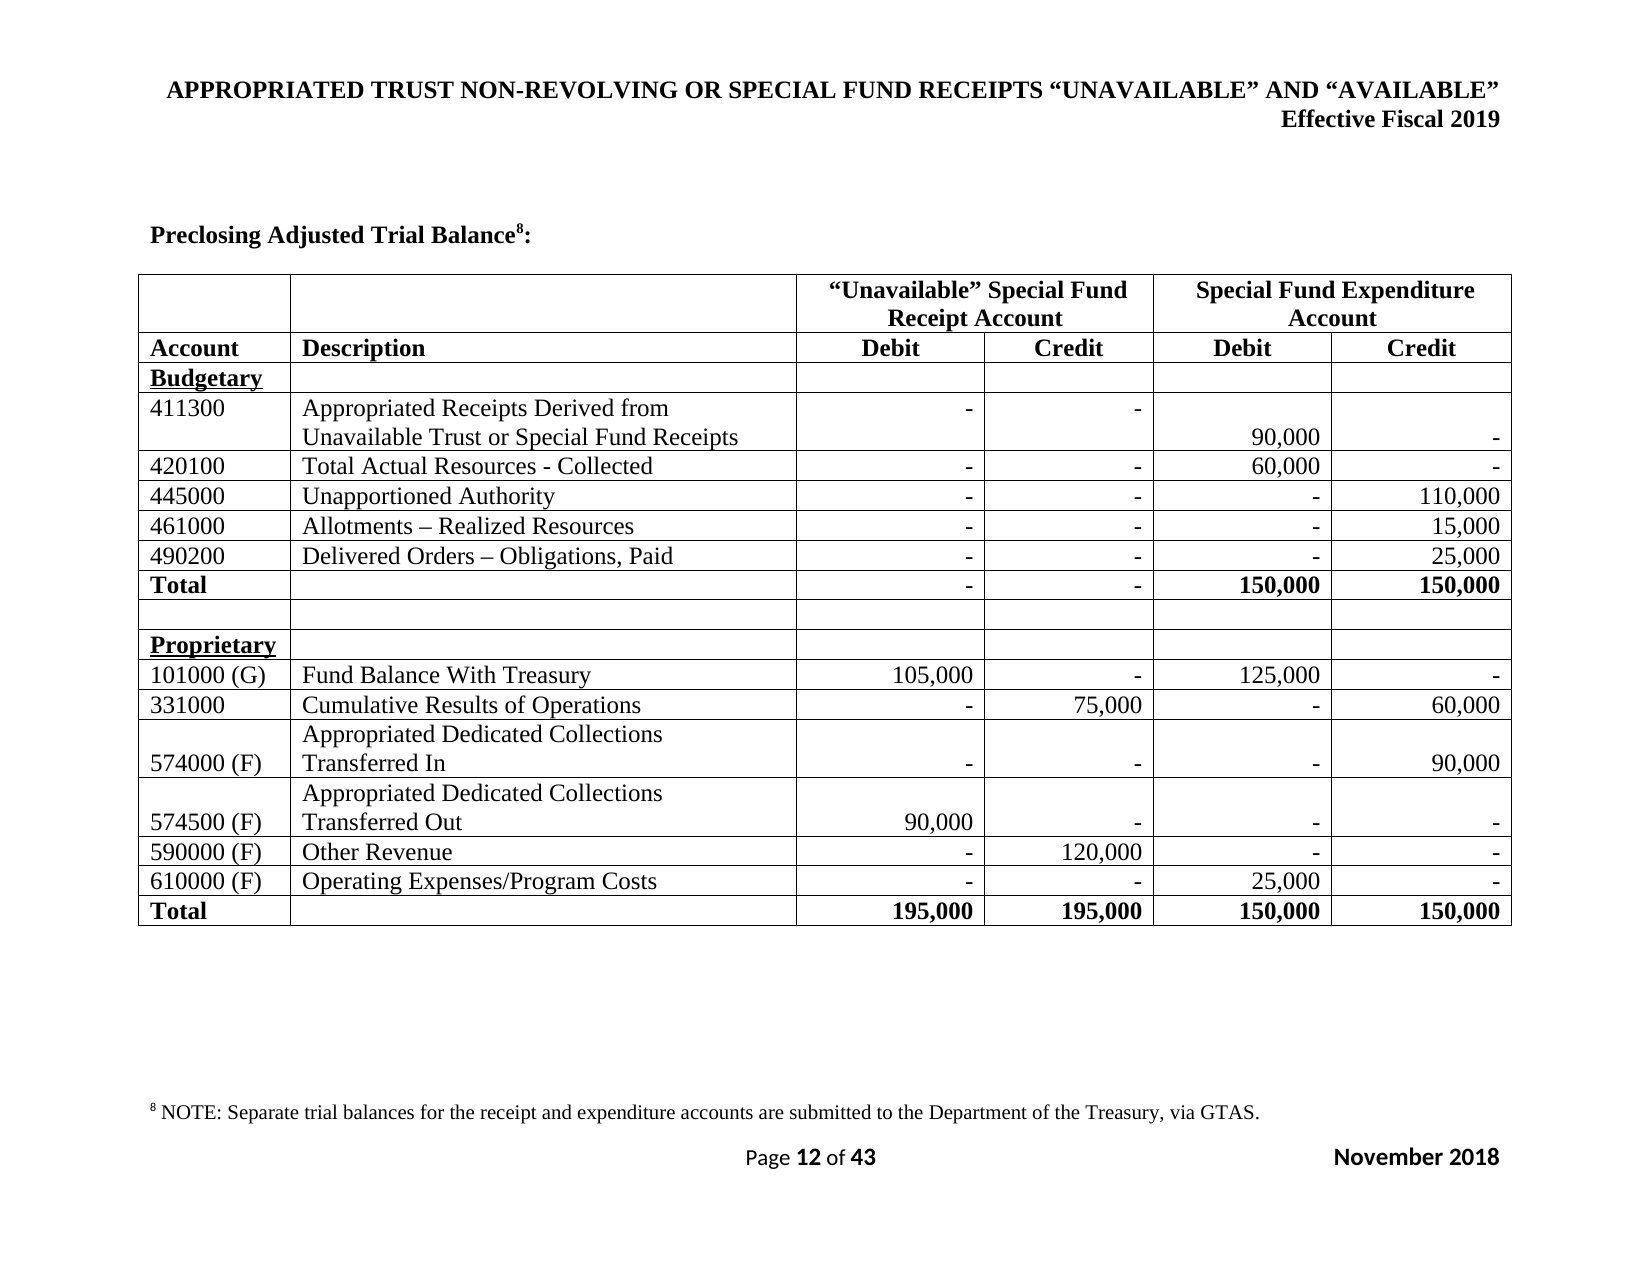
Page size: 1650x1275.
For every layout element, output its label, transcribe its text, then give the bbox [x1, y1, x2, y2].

table_cell - [985, 571, 1153, 599]
table_cell Debit [1154, 333, 1331, 362]
table_cell Description [291, 333, 796, 362]
table_cell - [985, 866, 1153, 895]
table_cell 574000 (F) [139, 720, 290, 777]
table_cell [1154, 363, 1331, 392]
table_cell Total [139, 571, 290, 599]
table_cell 150,000 [1154, 896, 1331, 925]
text Preclosing Adjusted Trial Balance: [150, 220, 1500, 249]
table_cell 15,000 [1332, 511, 1511, 540]
table_cell Debit [797, 333, 984, 362]
table_cell - [1332, 778, 1511, 836]
table_cell Budgetary [139, 363, 290, 392]
table_cell - [985, 481, 1153, 510]
table_cell 25,000 [1332, 541, 1511, 569]
table_cell [797, 600, 984, 629]
table_cell - [1154, 541, 1331, 569]
table_cell Unapportioned Authority [291, 481, 796, 510]
table_cell - [1332, 451, 1511, 480]
table_cell Fund Balance With Treasury [291, 660, 796, 689]
table_cell - [985, 451, 1153, 480]
table_cell [985, 600, 1153, 629]
table_cell Appropriated Dedicated Collections Transferred In [291, 720, 796, 777]
table_cell - [797, 511, 984, 540]
table_cell [1154, 600, 1331, 629]
table_cell 120,000 [985, 837, 1153, 865]
table_cell [291, 630, 796, 659]
table_cell 195,000 [985, 896, 1153, 925]
table_cell [797, 630, 984, 659]
table_cell 75,000 [985, 690, 1153, 718]
table_cell - [985, 511, 1153, 540]
table_cell 490200 [139, 541, 290, 569]
table_cell - [797, 720, 984, 777]
table_cell 101000 (G) [139, 660, 290, 689]
table_cell Operating Expenses/Program Costs [291, 866, 796, 895]
table_cell 60,000 [1154, 451, 1331, 480]
table_cell 25,000 [1154, 866, 1331, 895]
table_cell Other Revenue [291, 837, 796, 865]
table_cell 331000 [139, 690, 290, 718]
table_cell 90,000 [1154, 393, 1331, 450]
table_cell Appropriated Receipts Derived from Unavailable Trust or Special Fund Receipts [291, 393, 796, 450]
table_cell [1332, 363, 1511, 392]
table_cell 125,000 [1154, 660, 1331, 689]
table_header Special Fund Expenditure Account [1154, 275, 1511, 332]
table_cell - [797, 541, 984, 569]
table_cell Allotments – Realized Resources [291, 511, 796, 540]
table_cell 60,000 [1332, 690, 1511, 718]
table_cell [291, 896, 796, 925]
table_cell - [1154, 778, 1331, 836]
table_cell 610000 (F) [139, 866, 290, 895]
table_cell 420100 [139, 451, 290, 480]
table_cell 150,000 [1154, 571, 1331, 599]
table_cell - [797, 571, 984, 599]
table_cell - [985, 541, 1153, 569]
table_cell [1332, 630, 1511, 659]
table_cell 90,000 [1332, 720, 1511, 777]
table_cell 590000 (F) [139, 837, 290, 865]
table_cell Credit [985, 333, 1153, 362]
table_cell Total [139, 896, 290, 925]
table_cell - [1154, 511, 1331, 540]
table_header [291, 275, 796, 332]
table_cell 110,000 [1332, 481, 1511, 510]
table_cell - [797, 451, 984, 480]
table_cell [985, 630, 1153, 659]
table_cell 411300 [139, 393, 290, 450]
table_cell - [1154, 481, 1331, 510]
table_cell Account [139, 333, 290, 362]
table_cell - [797, 393, 984, 450]
table_cell 195,000 [797, 896, 984, 925]
table_cell - [1332, 660, 1511, 689]
table_cell [985, 363, 1153, 392]
table_cell - [985, 720, 1153, 777]
table_cell - [985, 393, 1153, 450]
table_cell Appropriated Dedicated Collections Transferred Out [291, 778, 796, 836]
table_cell [1332, 600, 1511, 629]
table_header [139, 275, 290, 332]
table_cell - [985, 778, 1153, 836]
table_cell - [797, 837, 984, 865]
table_cell 461000 [139, 511, 290, 540]
table_cell [1154, 630, 1331, 659]
table_header “Unavailable” Special Fund Receipt Account [797, 275, 1153, 332]
table_cell - [985, 660, 1153, 689]
table_cell - [1154, 837, 1331, 865]
table_cell 90,000 [797, 778, 984, 836]
table_cell - [1154, 720, 1331, 777]
table_cell Total Actual Resources - Collected [291, 451, 796, 480]
table_cell [291, 363, 796, 392]
table_cell [291, 600, 796, 629]
table_cell [139, 600, 290, 629]
table_cell - [797, 866, 984, 895]
table_cell 150,000 [1332, 571, 1511, 599]
table_cell 150,000 [1332, 896, 1511, 925]
table_cell [797, 363, 984, 392]
table_cell Proprietary [139, 630, 290, 659]
table_cell Credit [1332, 333, 1511, 362]
table_cell 105,000 [797, 660, 984, 689]
table_cell - [1332, 393, 1511, 450]
table_cell - [1332, 837, 1511, 865]
table_cell 445000 [139, 481, 290, 510]
table_cell Delivered Orders – Obligations, Paid [291, 541, 796, 569]
table_cell - [1332, 866, 1511, 895]
table_cell [291, 571, 796, 599]
table_cell - [1154, 690, 1331, 718]
table_cell Cumulative Results of Operations [291, 690, 796, 718]
table_cell - [797, 690, 984, 718]
table_cell 574500 (F) [139, 778, 290, 836]
table_cell - [797, 481, 984, 510]
